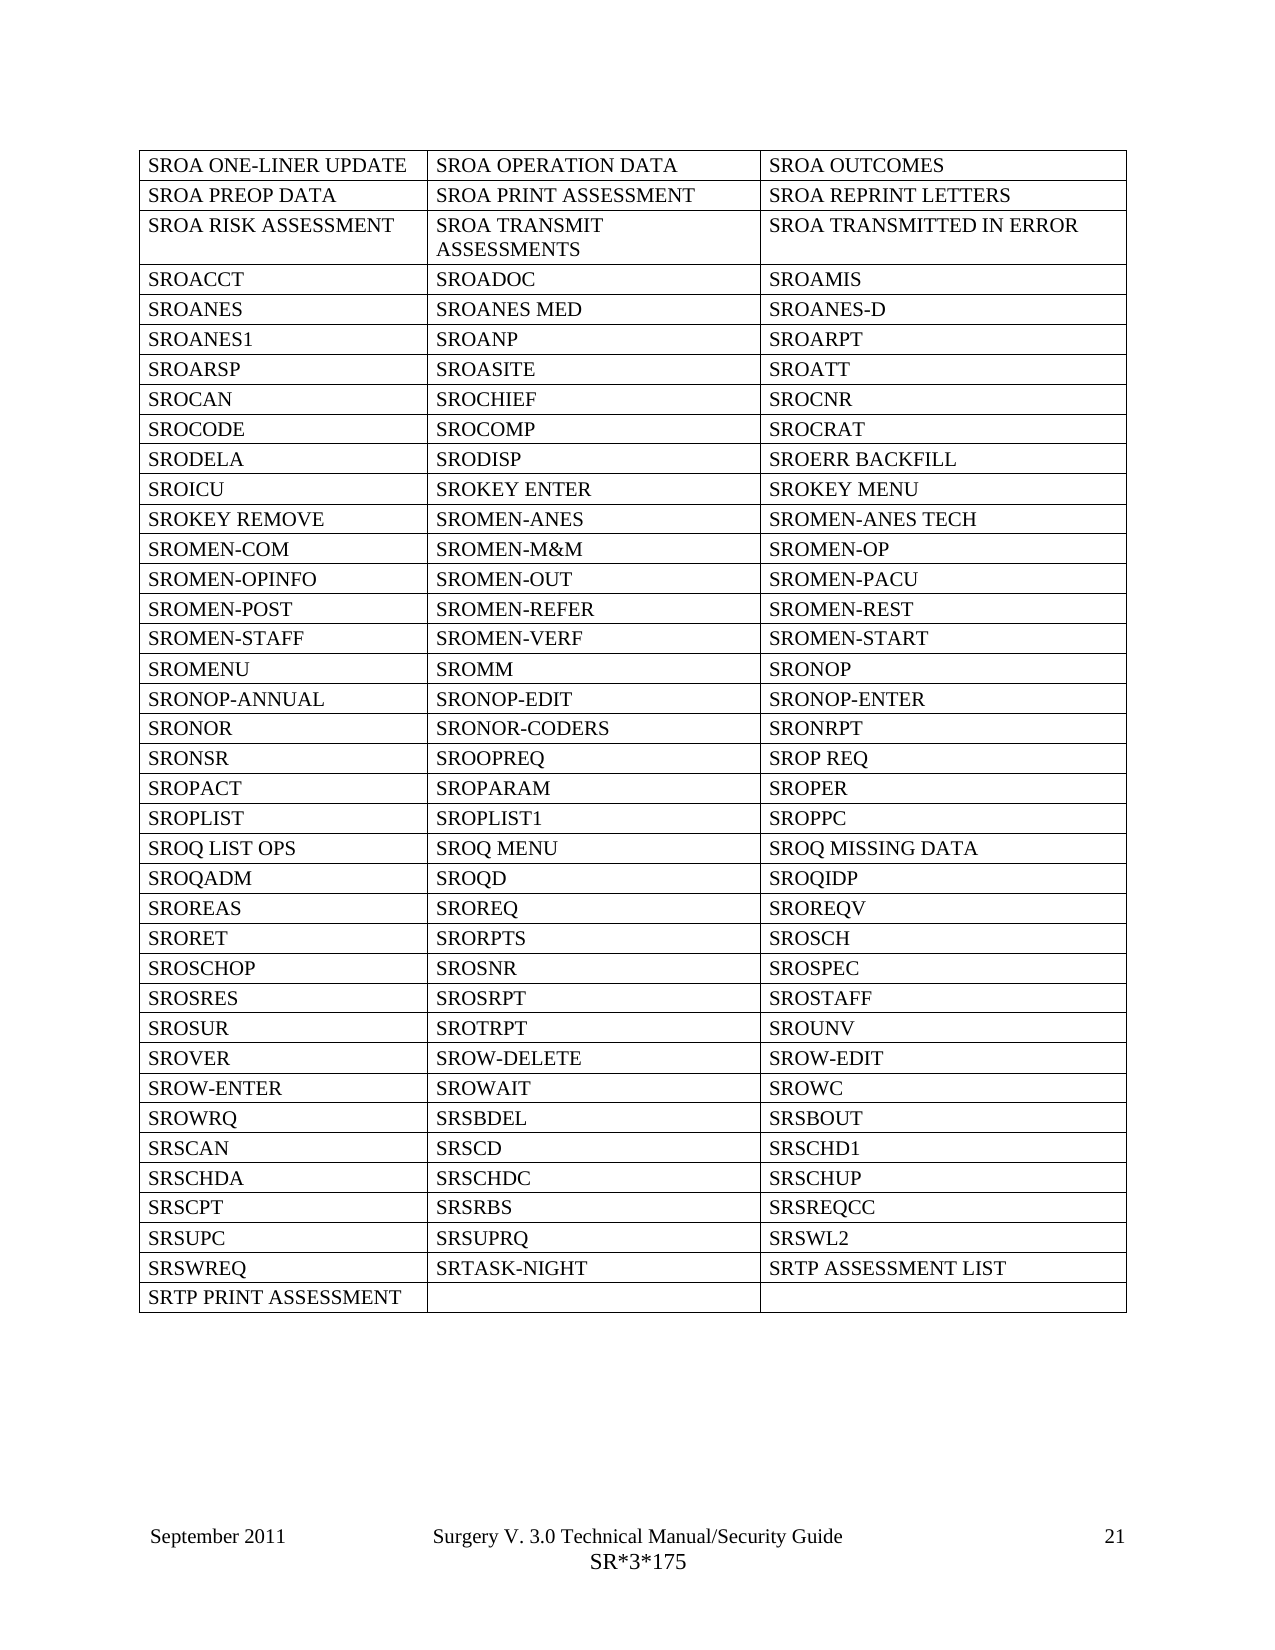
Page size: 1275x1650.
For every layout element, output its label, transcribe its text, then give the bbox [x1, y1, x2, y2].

table_cell SROREQ [428, 894, 760, 923]
table_cell SRORPTS [428, 924, 760, 952]
table_cell SROMEN-START [761, 624, 1126, 653]
table_cell SRONOR-CODERS [428, 714, 760, 743]
table_cell SROQ LIST OPS [140, 834, 427, 862]
table_cell SROWC [761, 1074, 1126, 1102]
table_cell SROADOC [428, 265, 760, 293]
table_cell SROERR BACKFILL [761, 444, 1126, 473]
table_cell SRONOP-EDIT [428, 684, 760, 713]
table_cell SROVER [140, 1043, 427, 1072]
table_cell [761, 1283, 1126, 1312]
table_cell SROOPREQ [428, 744, 760, 773]
table_cell SRSBDEL [428, 1103, 760, 1132]
table_cell SROPLIST1 [428, 804, 760, 833]
table_header SROA ONE-LINER UPDATE [140, 151, 427, 180]
table_cell SROCAN [140, 385, 427, 413]
table_cell SROA REPRINT LETTERS [761, 181, 1126, 210]
table_cell SROA PRINT ASSESSMENT [428, 181, 760, 210]
table_cell SRSCD [428, 1133, 760, 1162]
table_cell SRSCHDA [140, 1163, 427, 1192]
table_cell SROA TRANSMITTED IN ERROR [761, 211, 1126, 264]
table_cell SROANES [140, 295, 427, 324]
table_cell SROACCT [140, 265, 427, 293]
table_cell SROKEY MENU [761, 474, 1126, 503]
table_cell SROMEN-REFER [428, 594, 760, 623]
table_cell SRSCHDC [428, 1163, 760, 1192]
table_cell SROPPC [761, 804, 1126, 833]
table_cell SROQ MENU [428, 834, 760, 862]
table_cell SRSCAN [140, 1133, 427, 1162]
table_cell SRONOP-ENTER [761, 684, 1126, 713]
table_cell SRONOR [140, 714, 427, 743]
table_cell SROMEN-OUT [428, 564, 760, 593]
table_cell SRSCHUP [761, 1163, 1126, 1192]
table_cell SROAMIS [761, 265, 1126, 293]
table_cell SROWAIT [428, 1074, 760, 1102]
table_cell [428, 1283, 760, 1312]
table_cell SROCODE [140, 415, 427, 443]
table_cell SROSRES [140, 984, 427, 1012]
table_cell SROANES1 [140, 325, 427, 354]
table_cell SRONOP-ANNUAL [140, 684, 427, 713]
table_cell SROPLIST [140, 804, 427, 833]
table_cell SROMEN-OPINFO [140, 564, 427, 593]
table_cell SROKEY REMOVE [140, 505, 427, 533]
table_cell SROCRAT [761, 415, 1126, 443]
table_cell SROSCHOP [140, 954, 427, 982]
table_cell SROMEN-COM [140, 534, 427, 563]
table_cell SROMENU [140, 654, 427, 683]
table_cell SRTP ASSESSMENT LIST [761, 1253, 1126, 1282]
table_cell SROMEN-POST [140, 594, 427, 623]
table_cell SROWRQ [140, 1103, 427, 1132]
table_cell SROMEN-VERF [428, 624, 760, 653]
table_cell SRSBOUT [761, 1103, 1126, 1132]
table_cell SROA PREOP DATA [140, 181, 427, 210]
table_cell SROMEN-ANES [428, 505, 760, 533]
table_cell SRSCPT [140, 1193, 427, 1222]
table_cell SROW-EDIT [761, 1043, 1126, 1072]
table_cell SRSWREQ [140, 1253, 427, 1282]
table_cell SRSREQCC [761, 1193, 1126, 1222]
table_cell SROMEN-REST [761, 594, 1126, 623]
table_cell SROARSP [140, 355, 427, 383]
table_cell SROMEN-M&M [428, 534, 760, 563]
table_cell SROKEY ENTER [428, 474, 760, 503]
table_header SROA OUTCOMES [761, 151, 1126, 180]
table_cell SROMM [428, 654, 760, 683]
table_cell SROANP [428, 325, 760, 354]
table_cell SROA TRANSMIT ASSESSMENTS [428, 211, 760, 264]
table_cell SROTRPT [428, 1013, 760, 1042]
table_cell SROCOMP [428, 415, 760, 443]
table_cell SROQD [428, 864, 760, 893]
table_cell SROARPT [761, 325, 1126, 354]
table_cell SROW-DELETE [428, 1043, 760, 1072]
table_cell SROICU [140, 474, 427, 503]
table_cell SROP REQ [761, 744, 1126, 773]
table_cell SROASITE [428, 355, 760, 383]
table_cell SRSUPC [140, 1223, 427, 1252]
table_cell SROQIDP [761, 864, 1126, 893]
table_cell SRONOP [761, 654, 1126, 683]
table_cell SROSRPT [428, 984, 760, 1012]
table_cell SROSCH [761, 924, 1126, 952]
table_cell SRTP PRINT ASSESSMENT [140, 1283, 427, 1312]
table_cell SROMEN-STAFF [140, 624, 427, 653]
table_cell SROMEN-ANES TECH [761, 505, 1126, 533]
table_cell SROSTAFF [761, 984, 1126, 1012]
table_cell SROANES MED [428, 295, 760, 324]
table_cell SROSUR [140, 1013, 427, 1042]
table_cell SROA RISK ASSESSMENT [140, 211, 427, 264]
table_cell SROCHIEF [428, 385, 760, 413]
table_cell SROPER [761, 774, 1126, 803]
table_cell SROSPEC [761, 954, 1126, 982]
table_cell SRONSR [140, 744, 427, 773]
table_cell SROANES-D [761, 295, 1126, 324]
table_cell SROREAS [140, 894, 427, 923]
table_cell SRSCHD1 [761, 1133, 1126, 1162]
table_cell SROMEN-PACU [761, 564, 1126, 593]
table_cell SROPARAM [428, 774, 760, 803]
table_cell SRODELA [140, 444, 427, 473]
table_cell SROCNR [761, 385, 1126, 413]
table_cell SRSUPRQ [428, 1223, 760, 1252]
table_cell SROQ MISSING DATA [761, 834, 1126, 862]
table_header SROA OPERATION DATA [428, 151, 760, 180]
table_cell SROATT [761, 355, 1126, 383]
table_cell SROW-ENTER [140, 1074, 427, 1102]
table_cell SRONRPT [761, 714, 1126, 743]
table_cell SRODISP [428, 444, 760, 473]
table_cell SRTASK-NIGHT [428, 1253, 760, 1282]
table_cell SROQADM [140, 864, 427, 893]
table_cell SROSNR [428, 954, 760, 982]
table_cell SROUNV [761, 1013, 1126, 1042]
table_cell SRSWL2 [761, 1223, 1126, 1252]
table_cell SRSRBS [428, 1193, 760, 1222]
table_cell SRORET [140, 924, 427, 952]
table_cell SROMEN-OP [761, 534, 1126, 563]
table_cell SROREQV [761, 894, 1126, 923]
table_cell SROPACT [140, 774, 427, 803]
